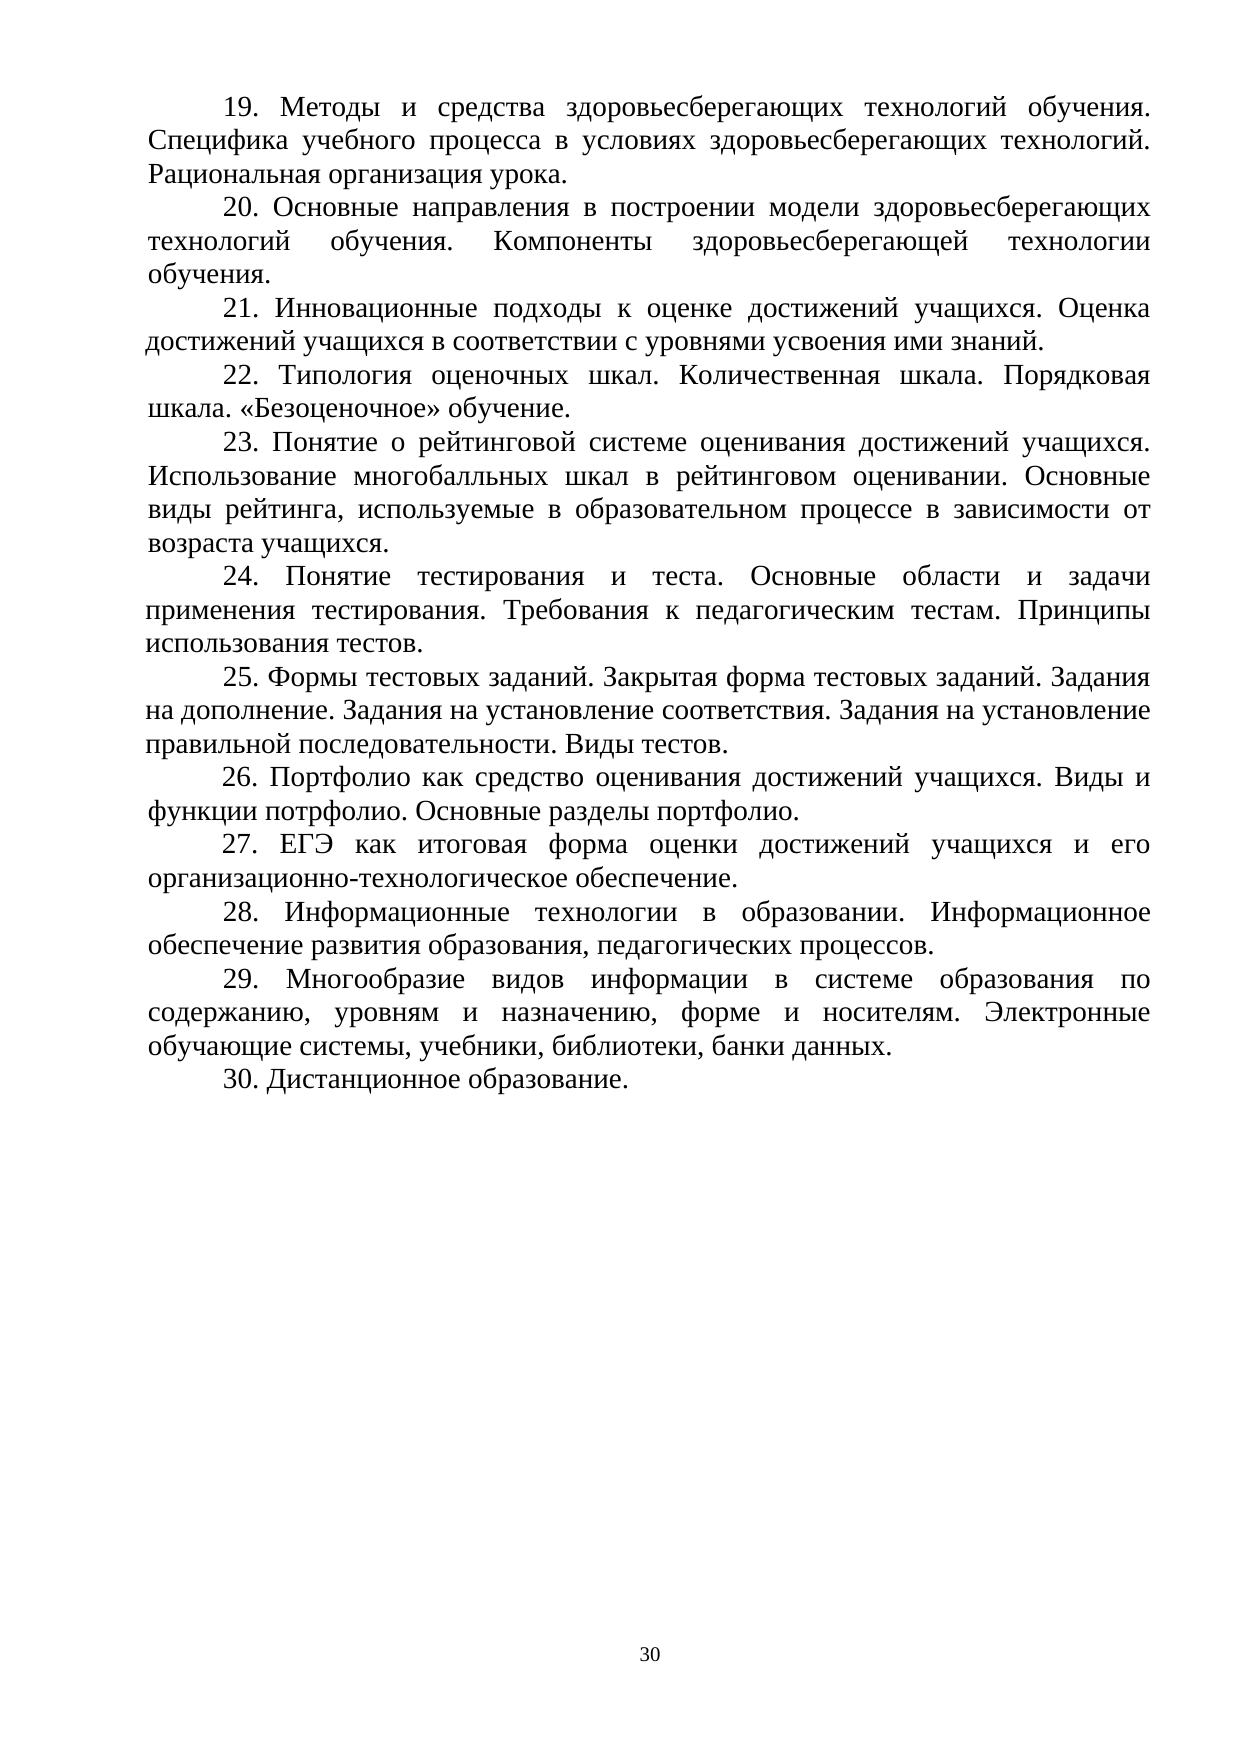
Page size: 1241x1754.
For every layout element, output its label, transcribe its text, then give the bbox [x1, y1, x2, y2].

text 29. Многообразие видов информации в системе образования по содержанию, уровням и назначению, форме и носителям. Электронные обучающие системы, учебники, библиотеки, банки данных. [148, 961, 1152, 1061]
text 19. Методы и средства здоровьесберегающих технологий обучения. Специфика учебного процесса в условиях здоровьесберегающих технологий. Рациональная организация урока. [148, 89, 1152, 189]
text 23. Понятие о рейтинговой системе оценивания достижений учащихся. Использование многобалльных шкал в рейтинговом оценивании. Основные виды рейтинга, используемые в образовательном процессе в зависимости от возраста учащихся. [148, 424, 1152, 558]
text 24. Понятие тестирования и теста. Основные области и задачи применения тестирования. Требования к педагогическим тестам. Принципы использования тестов. [145, 558, 1152, 659]
text 25. Формы тестовых заданий. Закрытая форма тестовых заданий. Задания на дополнение. Задания на установление соответствия. Задания на установление правильной последовательности. Виды тестов. [145, 659, 1152, 759]
text 27. ЕГЭ как итоговая форма оценки достижений учащихся и его организационно-технологическое обеспечение. [148, 827, 1152, 894]
text 22. Типология оценочных шкал. Количественная шкала. Порядковая шкала. «Безоценочное» обучение. [148, 357, 1152, 424]
text 28. Информационные технологии в образовании. Информационное обеспечение развития образования, педагогических процессов. [148, 894, 1152, 961]
text 26. Портфолио как средство оценивания достижений учащихся. Виды и функции потрфолио. Основные разделы портфолио. [148, 759, 1152, 827]
text 30. Дистанционное образование. [148, 1061, 1152, 1095]
text 21. Инновационные подходы к оценке достижений учащихся. Оценка достижений учащихся в соответствии с уровнями усвоения ими знаний. [145, 290, 1152, 357]
text 20. Основные направления в построении модели здоровьесберегающих технологий обучения. Компоненты здоровьесберегающей технологии обучения. [148, 189, 1152, 290]
